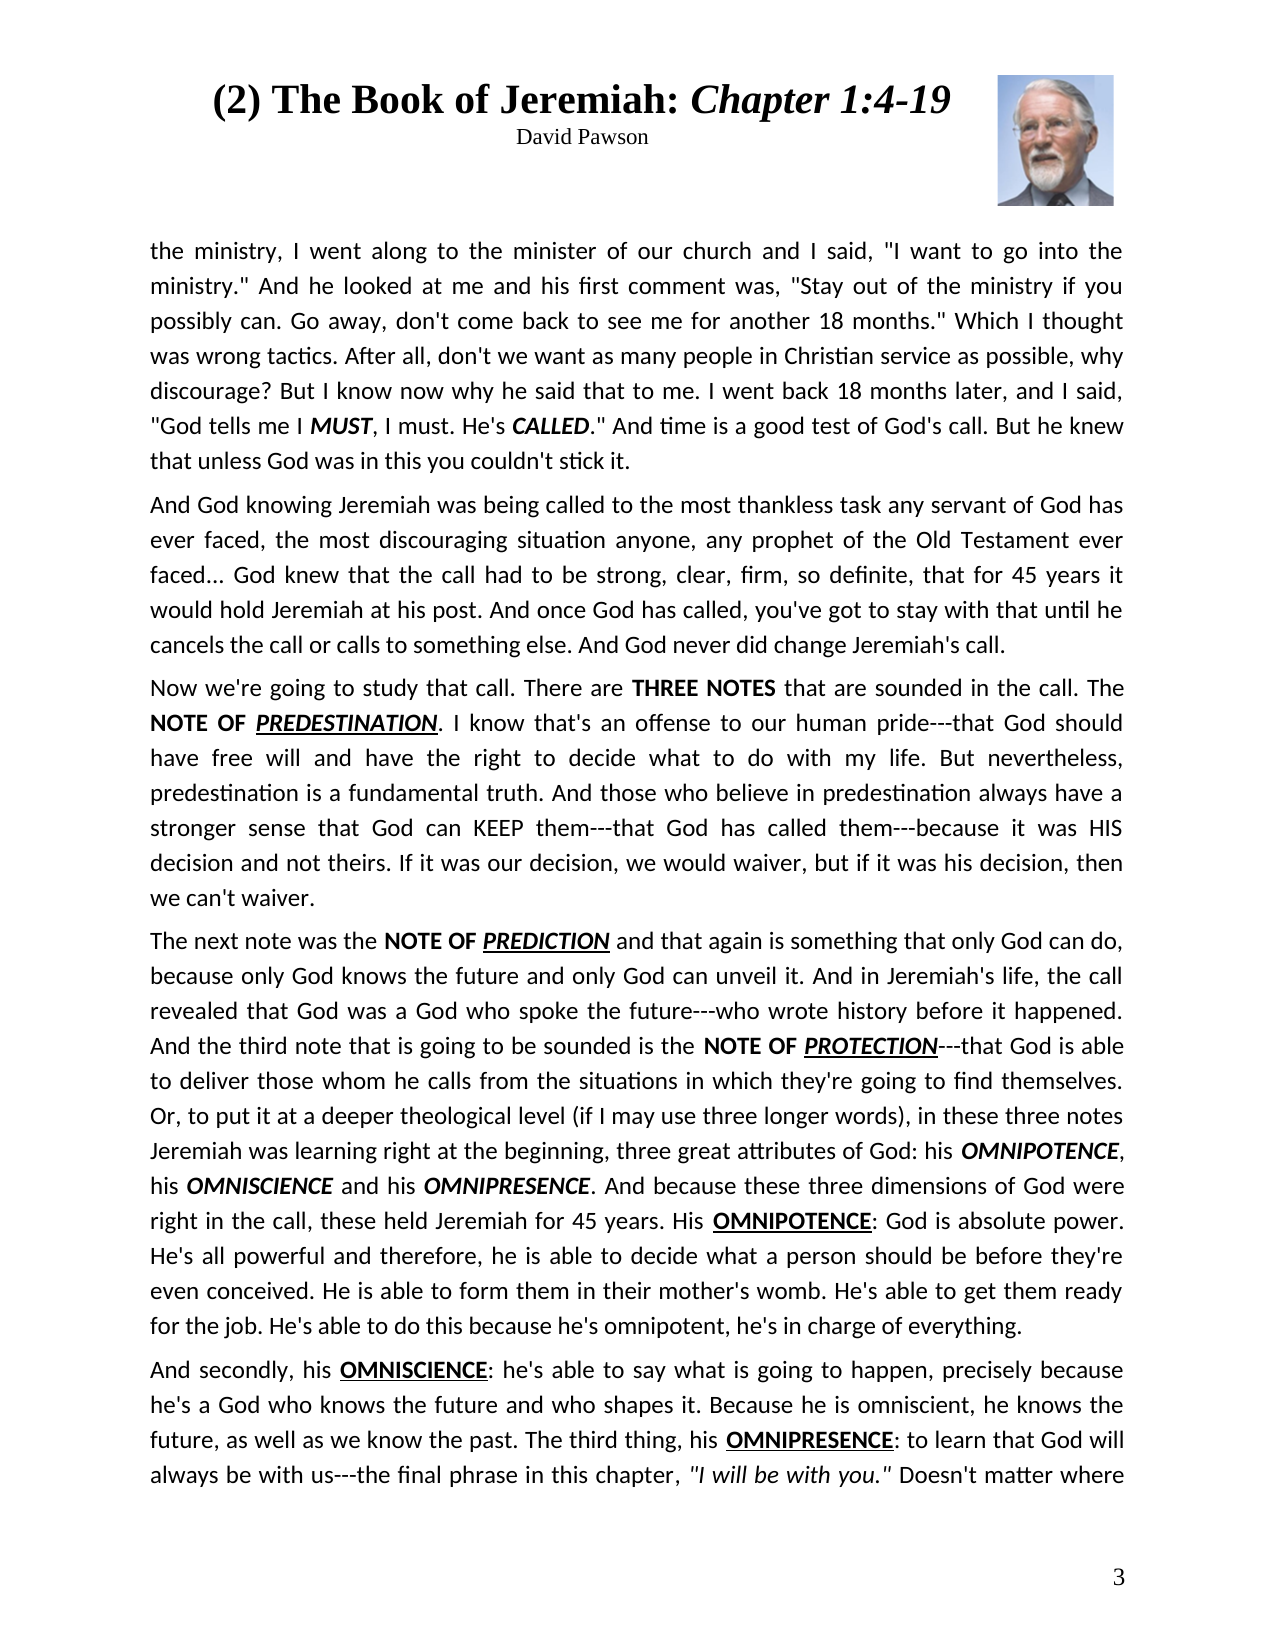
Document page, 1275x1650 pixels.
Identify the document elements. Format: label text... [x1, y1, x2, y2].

text Now we're going to study that call. There are THREE NOTES that are sounded in the call. The NOTE OF PREDESTINATION. I know that's an offense to our human pride---that God should have free will and have the right to decide what to do with my life. But nevertheless, predestination is a fundamental truth. And those who believe in predestination always have a stronger sense that God can KEEP them---that God has called them---because it was HIS decision and not theirs. If it was our decision, we would waiver, but if it was his decision, then we can't waiver. [150, 672, 1125, 913]
text The next note was the NOTE OF PREDICTION and that again is something that only God can do, because only God knows the future and only God can unveil it. And in Jeremiah's life, the call revealed that God was a God who spoke the future---who wrote history before it happened. And the third note that is going to be sounded is the NOTE OF PROTECTION---that God is able to deliver those whom he calls from the situations in which they're going to find themselves. Or, to put it at a deeper theological level (if I may use three longer words), in these three notes Jeremiah was learning right at the beginning, three great attributes of God: his OMNIPOTENCE, his OMNISCIENCE and his OMNIPRESENCE. And because these three dimensions of God were right in the call, these held Jeremiah for 45 years. His OMNIPOTENCE: God is absolute power. He's all powerful and therefore, he is able to decide what a person should be before they're even conceived. He is able to form them in their mother's womb. He's able to get them ready for the job. He's able to do this because he's omnipotent, he's in charge of everything. [150, 926, 1125, 1341]
text And God knowing Jeremiah was being called to the most thankless task any servant of God has ever faced, the most discouraging situation anyone, any prophet of the Old Testament ever faced... God knew that the call had to be strong, clear, firm, so definite, that for 45 years it would hold Jeremiah at his post. And once God has called, you've got to stay with that until he cancels the call or calls to something else. And God never did change Jeremiah's call. [150, 489, 1125, 659]
picture [997, 75, 1114, 206]
